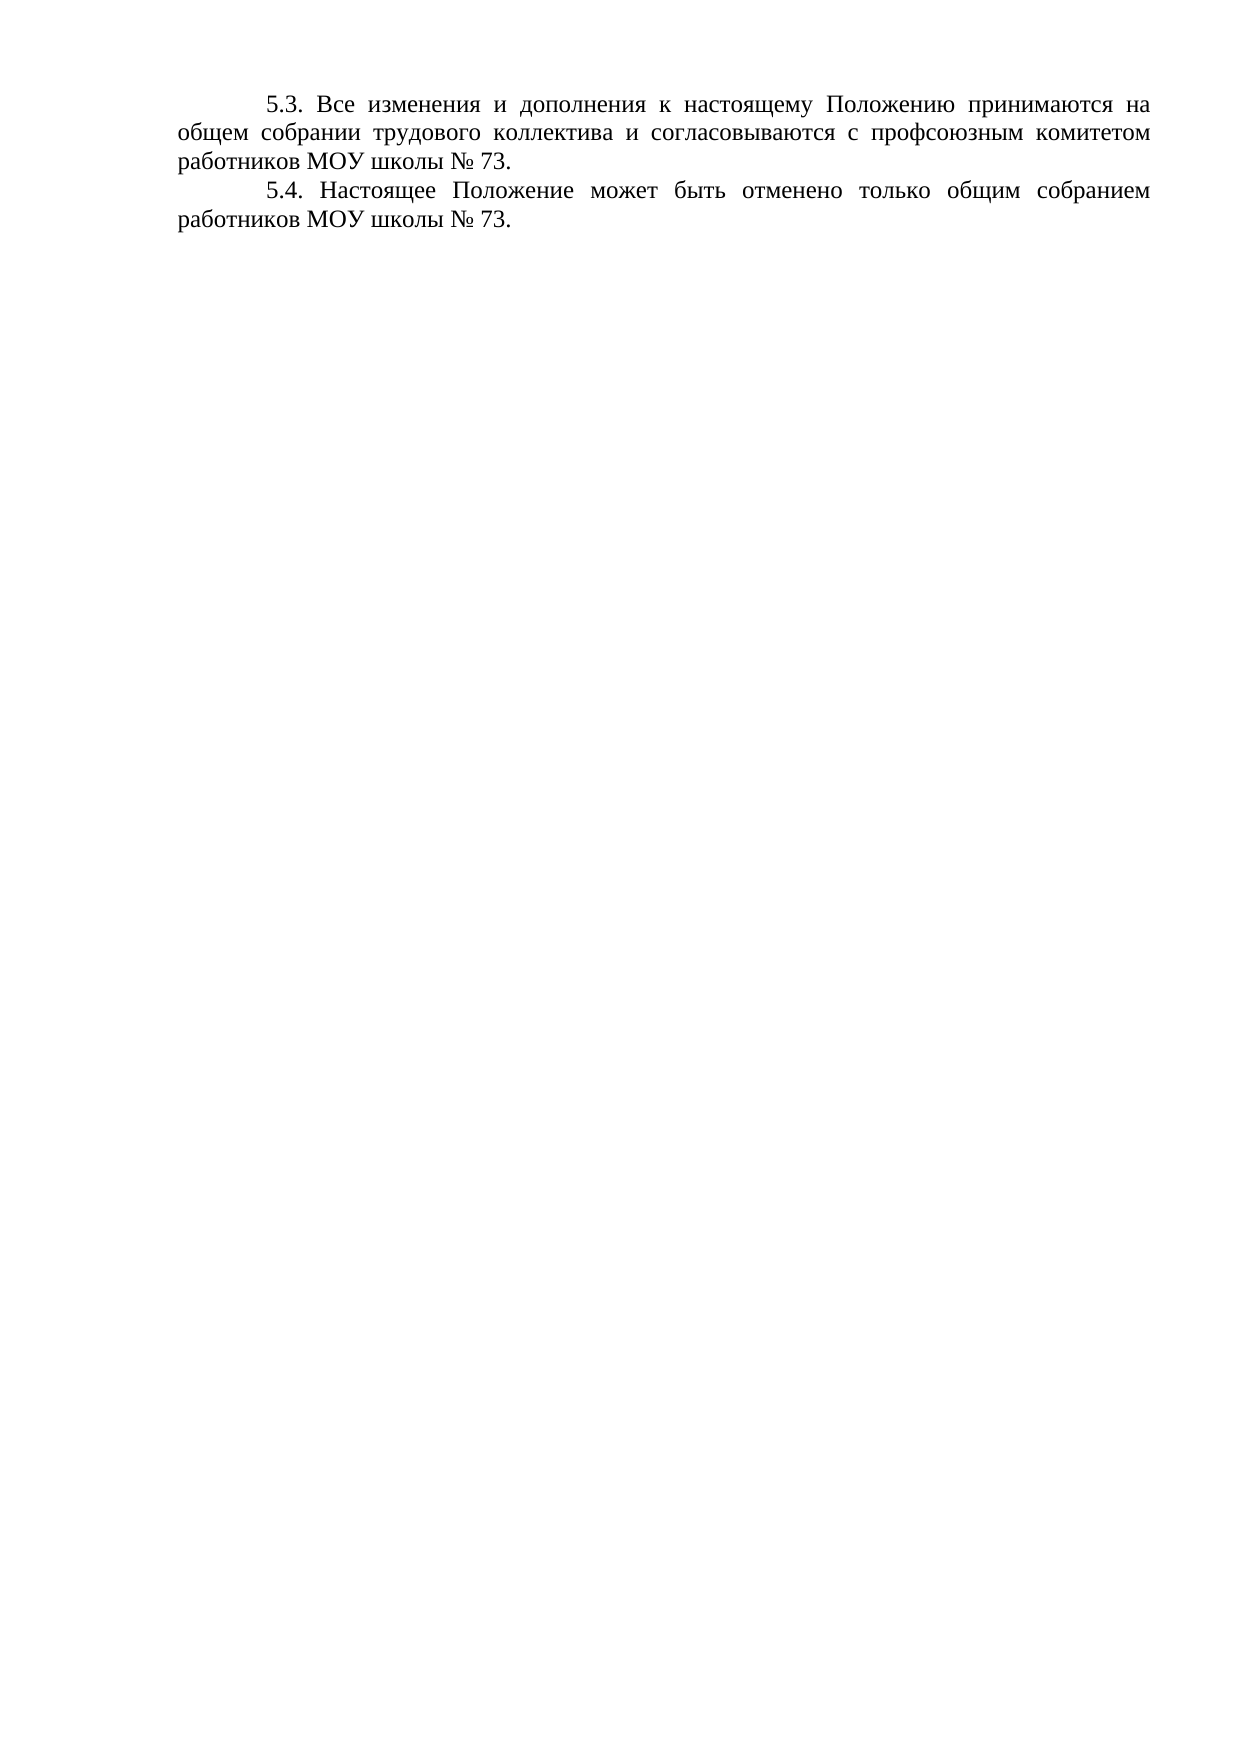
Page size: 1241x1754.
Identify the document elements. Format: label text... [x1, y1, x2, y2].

text 5.3. Все изменения и дополнения к настоящему Положению принимаются на общем собрании трудового коллектива и согласовываются с профсоюзным комитетом работников МОУ школы № 73. [177, 89, 1152, 175]
text 5.4. Настоящее Положение может быть отменено только общим собранием работников МОУ школы № 73. [177, 175, 1152, 232]
